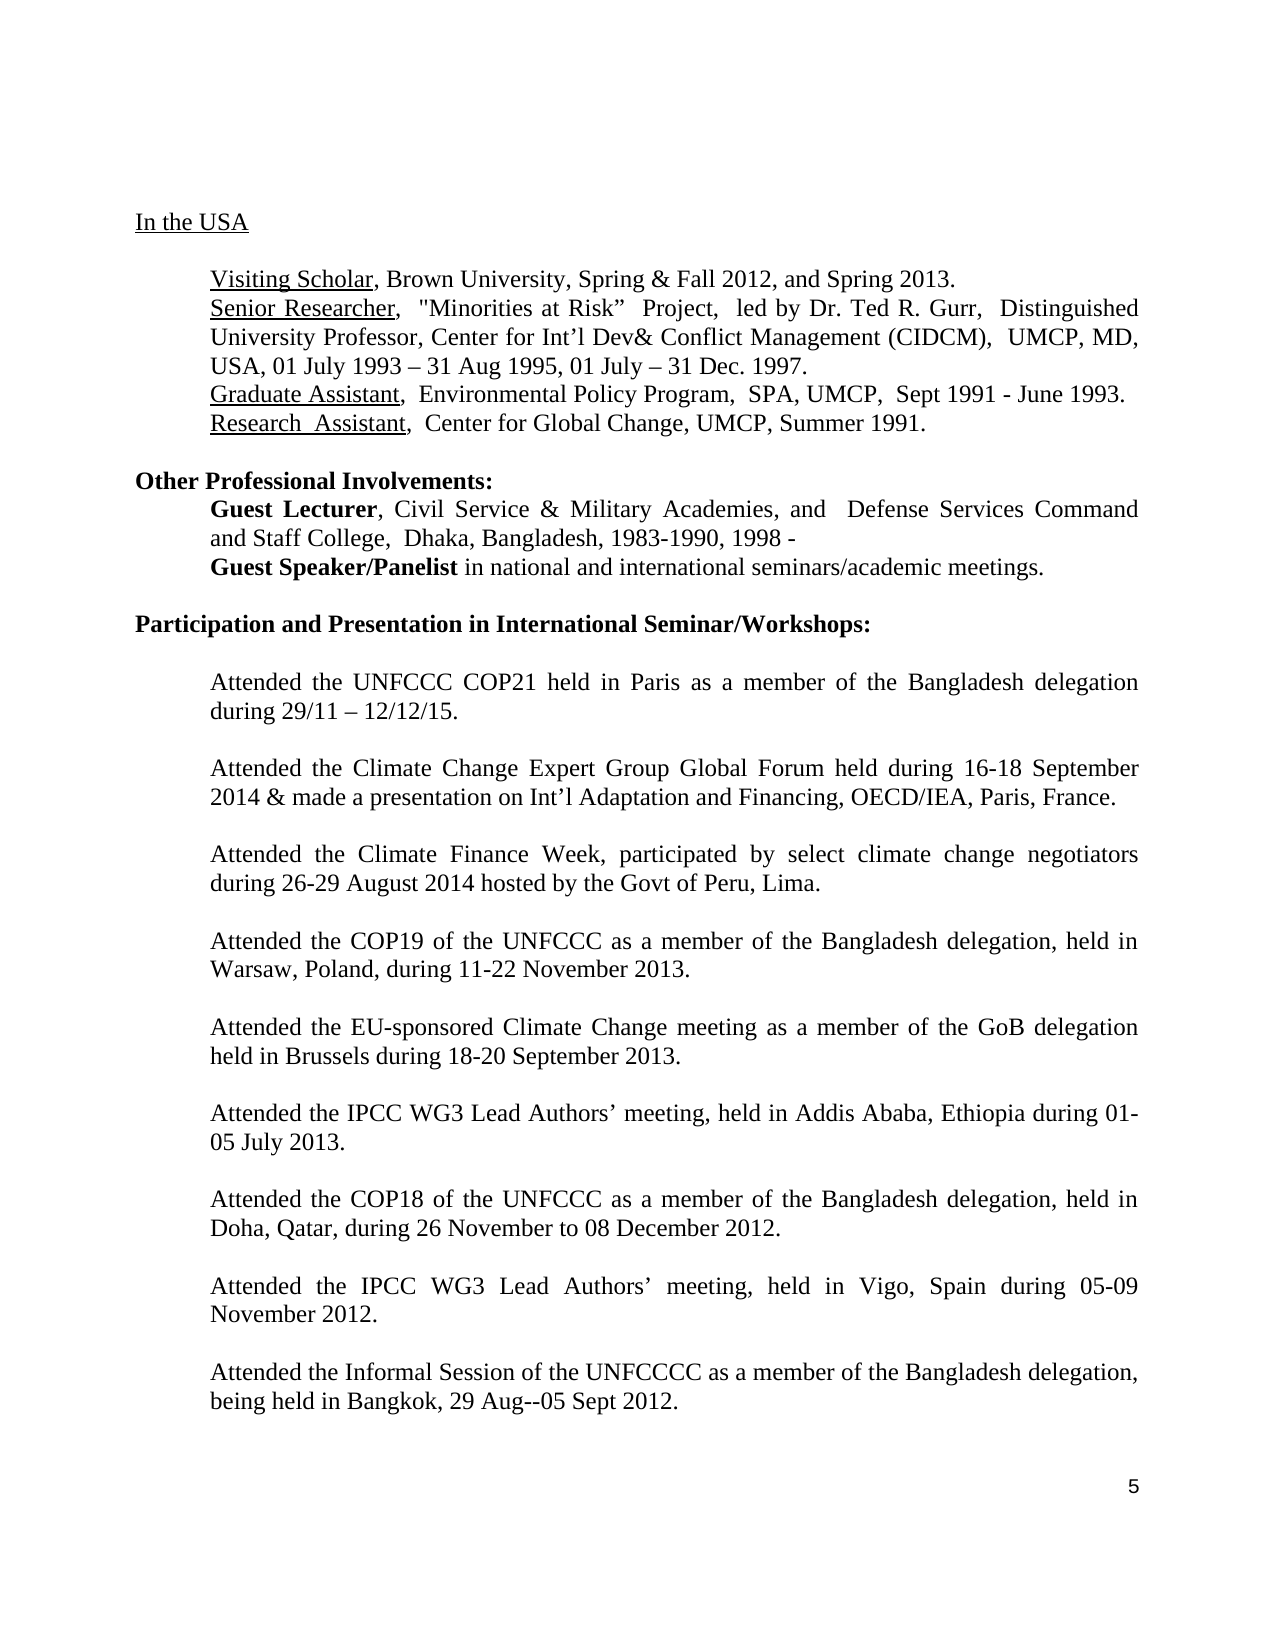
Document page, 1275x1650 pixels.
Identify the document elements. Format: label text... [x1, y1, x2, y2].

text Other Professional Involvements: [135, 466, 1140, 494]
text Attended the IPCC WG3 Lead Authors’ meeting, held in Addis Ababa, Ethiopia during 01-05 July 2013. [210, 1098, 1140, 1156]
text Participation and Presentation in International Seminar/Workshops: [135, 609, 1140, 638]
text Attended the Climate Finance Week, participated by select climate change negotiators during 26-29 August 2014 hosted by the Govt of Peru, Lima. [210, 839, 1140, 897]
text Senior Researcher, "Minorities at Risk” Project, led by Dr. Ted R. Gurr, Distinguished University Professor, Center for Int’l Dev& Conflict Management (CIDCM), UMCP, MD, USA, 01 July 1993 – 31 Aug 1995, 01 July – 31 Dec. 1997. [210, 293, 1140, 379]
text Attended the EU-sponsored Climate Change meeting as a member of the GoB delegation held in Brussels during 18-20 September 2013. [210, 1012, 1140, 1069]
subtitle In the [135, 207, 1140, 236]
text Guest Lecturer, Civil Service & Military Academies, and Defense Services Command and Staff College, Dhaka, Bangladesh, 1983-1990, 1998 - [210, 494, 1140, 552]
text Attended the COP19 of the UNFCCC as a member of the Bangladesh delegation, held in Warsaw, Poland, during 11-22 November 2013. [210, 926, 1140, 983]
text Guest Speaker/Panelist in national and international seminars/academic meetings. [210, 552, 1140, 581]
text Graduate Assistant, Environmental Policy Program, SPA, UMCP, Sept 1991 - June 1993. [135, 379, 1140, 408]
text Visiting Scholar, Brown University, Spring & Fall 2012, and Spring 2013. [210, 264, 1140, 293]
text Research Assistant, Center for Global Change, UMCP, Summer 1991. [135, 408, 1140, 437]
text Attended the IPCC WG3 Lead Authors’ meeting, held in Vigo, Spain during 05-09 November 2012. [210, 1271, 1140, 1328]
text Attended the Climate Change Expert Group Global Forum held during 16-18 September 2014 & made a presentation on Int’l Adaptation and Financing, OECD/IEA, Paris, France. [210, 753, 1140, 811]
text Attended the UNFCCC COP21 held in Paris as a member of the Bangladesh delegation during 29/11 – 12/12/15. [210, 667, 1140, 724]
text Attended the COP18 of the UNFCCC as a member of the Bangladesh delegation, held in Doha, Qatar, during 26 November to 08 December 2012. [210, 1184, 1140, 1242]
text Attended the Informal Session of the UNFCCCC as a member of the Bangladesh delegation, being held in Bangkok, 29 Aug--05 Sept 2012. [210, 1357, 1140, 1414]
